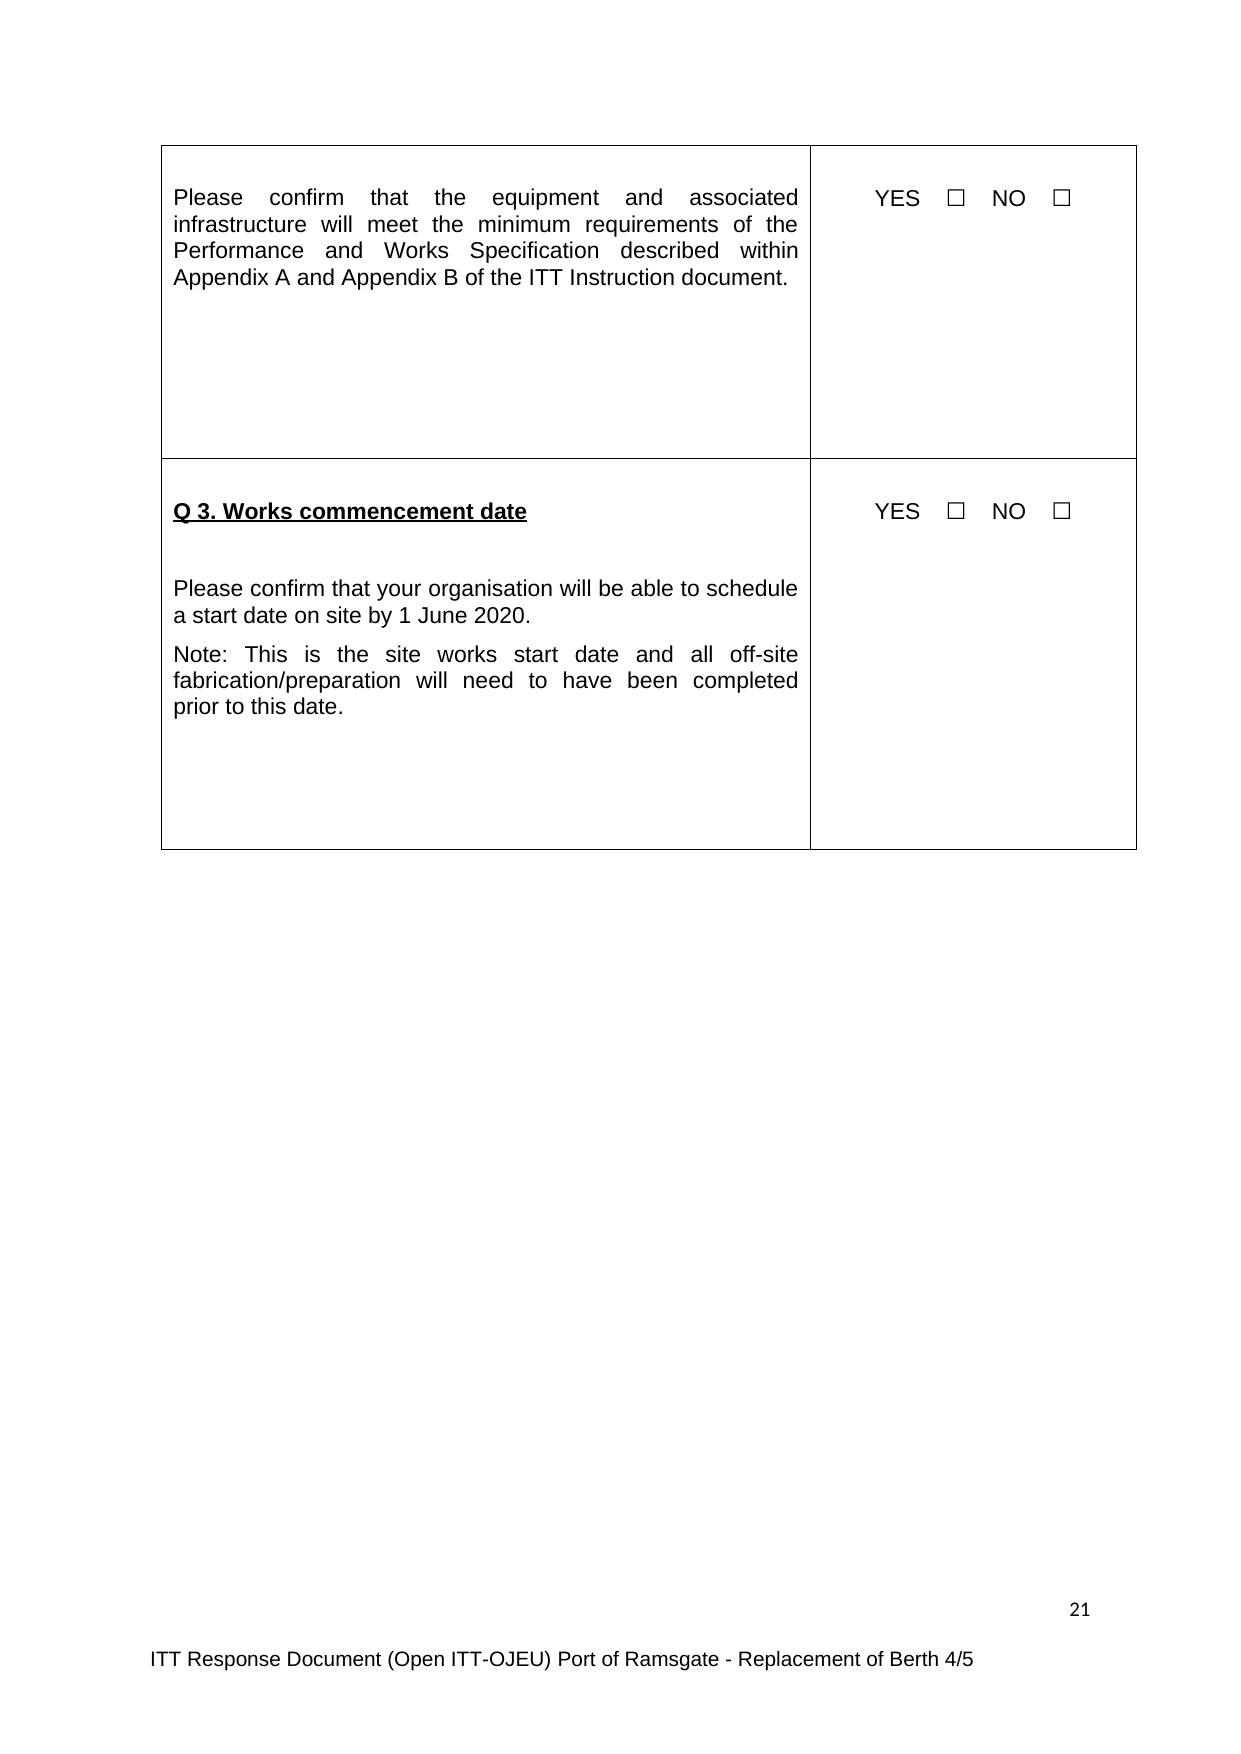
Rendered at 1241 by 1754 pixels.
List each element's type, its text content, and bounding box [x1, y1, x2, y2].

table_cell YES ☐ NO ☐ [811, 146, 1136, 458]
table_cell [162, 146, 810, 458]
table_cell Q 3. Works commencement date Please confirm that your organisation will be able to schedule a start date on site by 1 June 2020. Note: This is the site works start date and all off-site fabrication/preparation will need to have been completed prior to this date. [162, 459, 810, 849]
table_cell YES ☐ NO ☐ [811, 459, 1136, 849]
